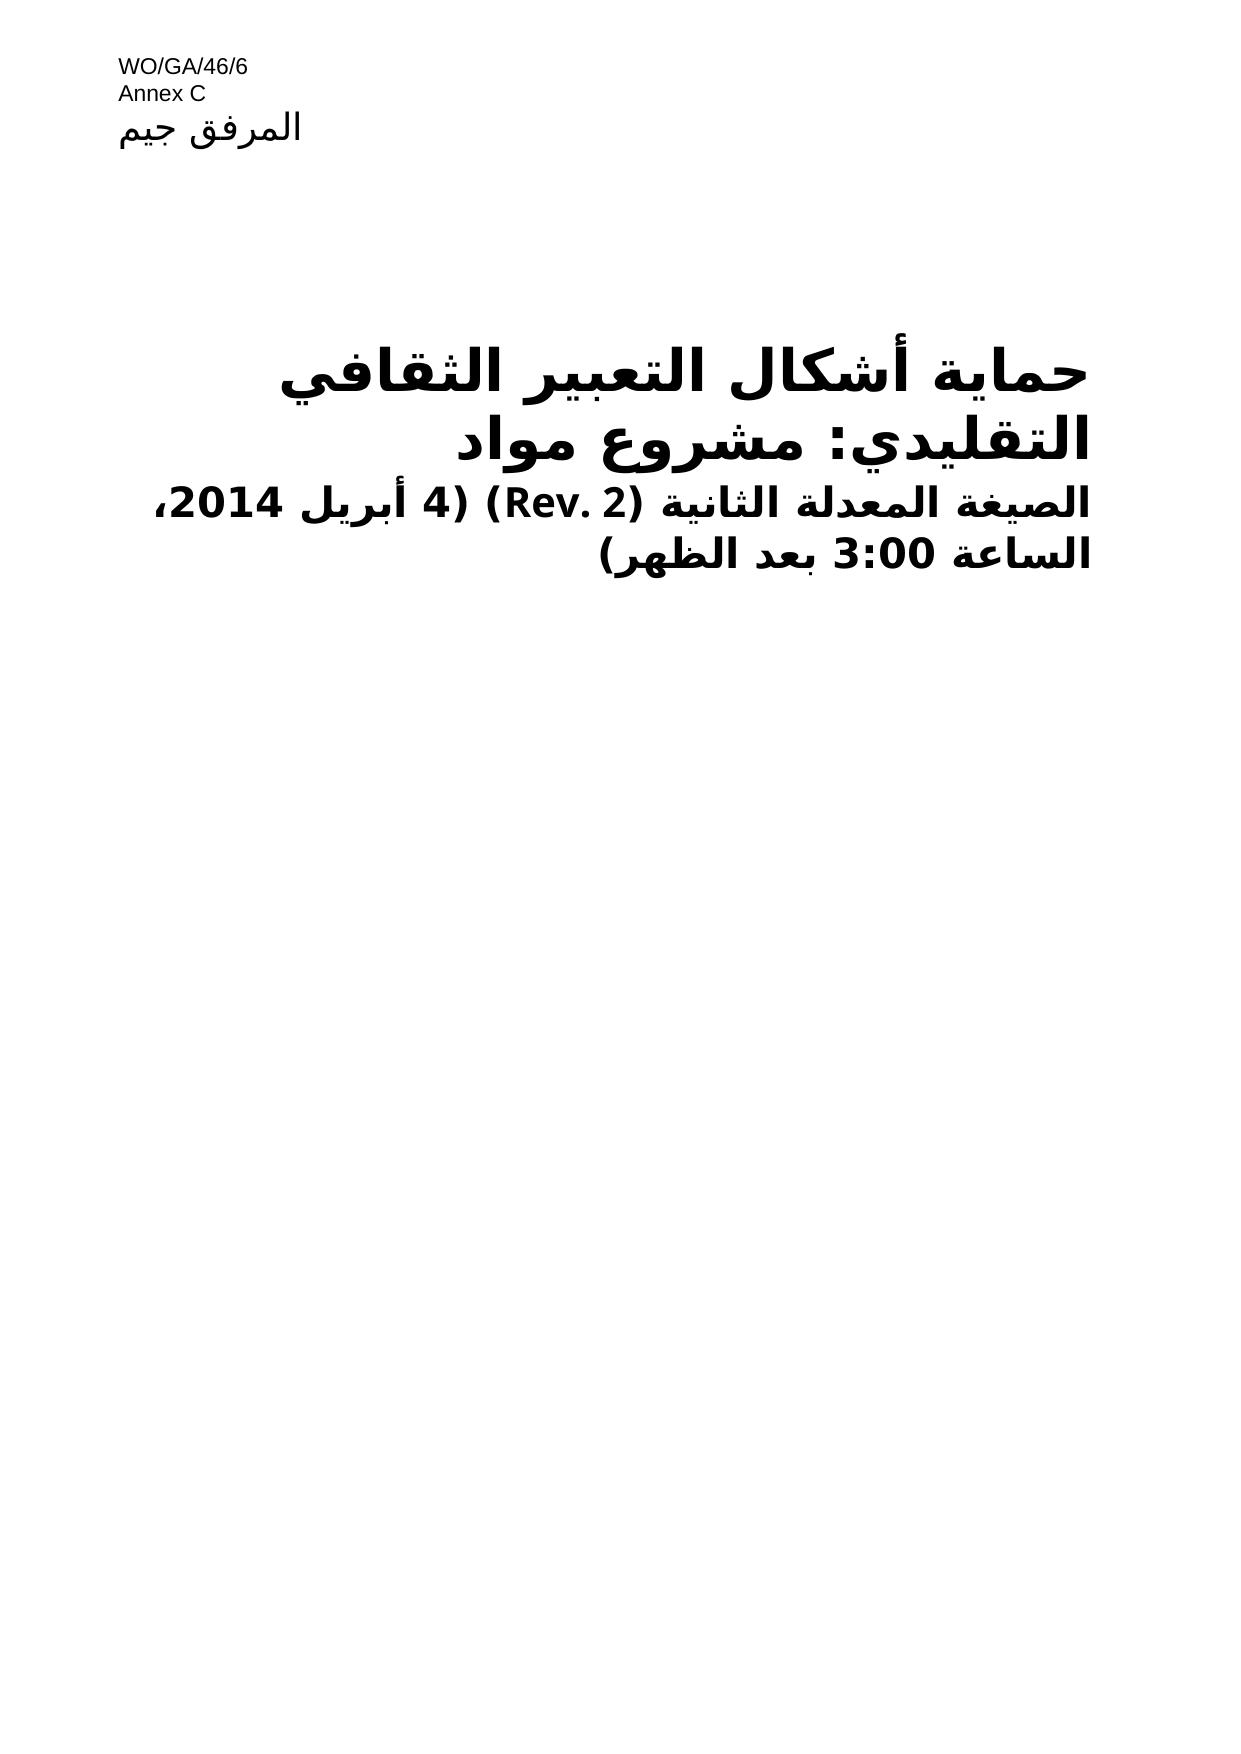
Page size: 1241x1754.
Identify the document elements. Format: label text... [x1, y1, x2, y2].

text حماية أشكال التعبير الثقافي التقليدي: مشروع مواد [118, 337, 1092, 473]
text الصيغة المعدلة الثانية (Rev. 2) (4 أبريل 2014، الساعة 3:00 بعد الظهر) [118, 473, 1092, 578]
